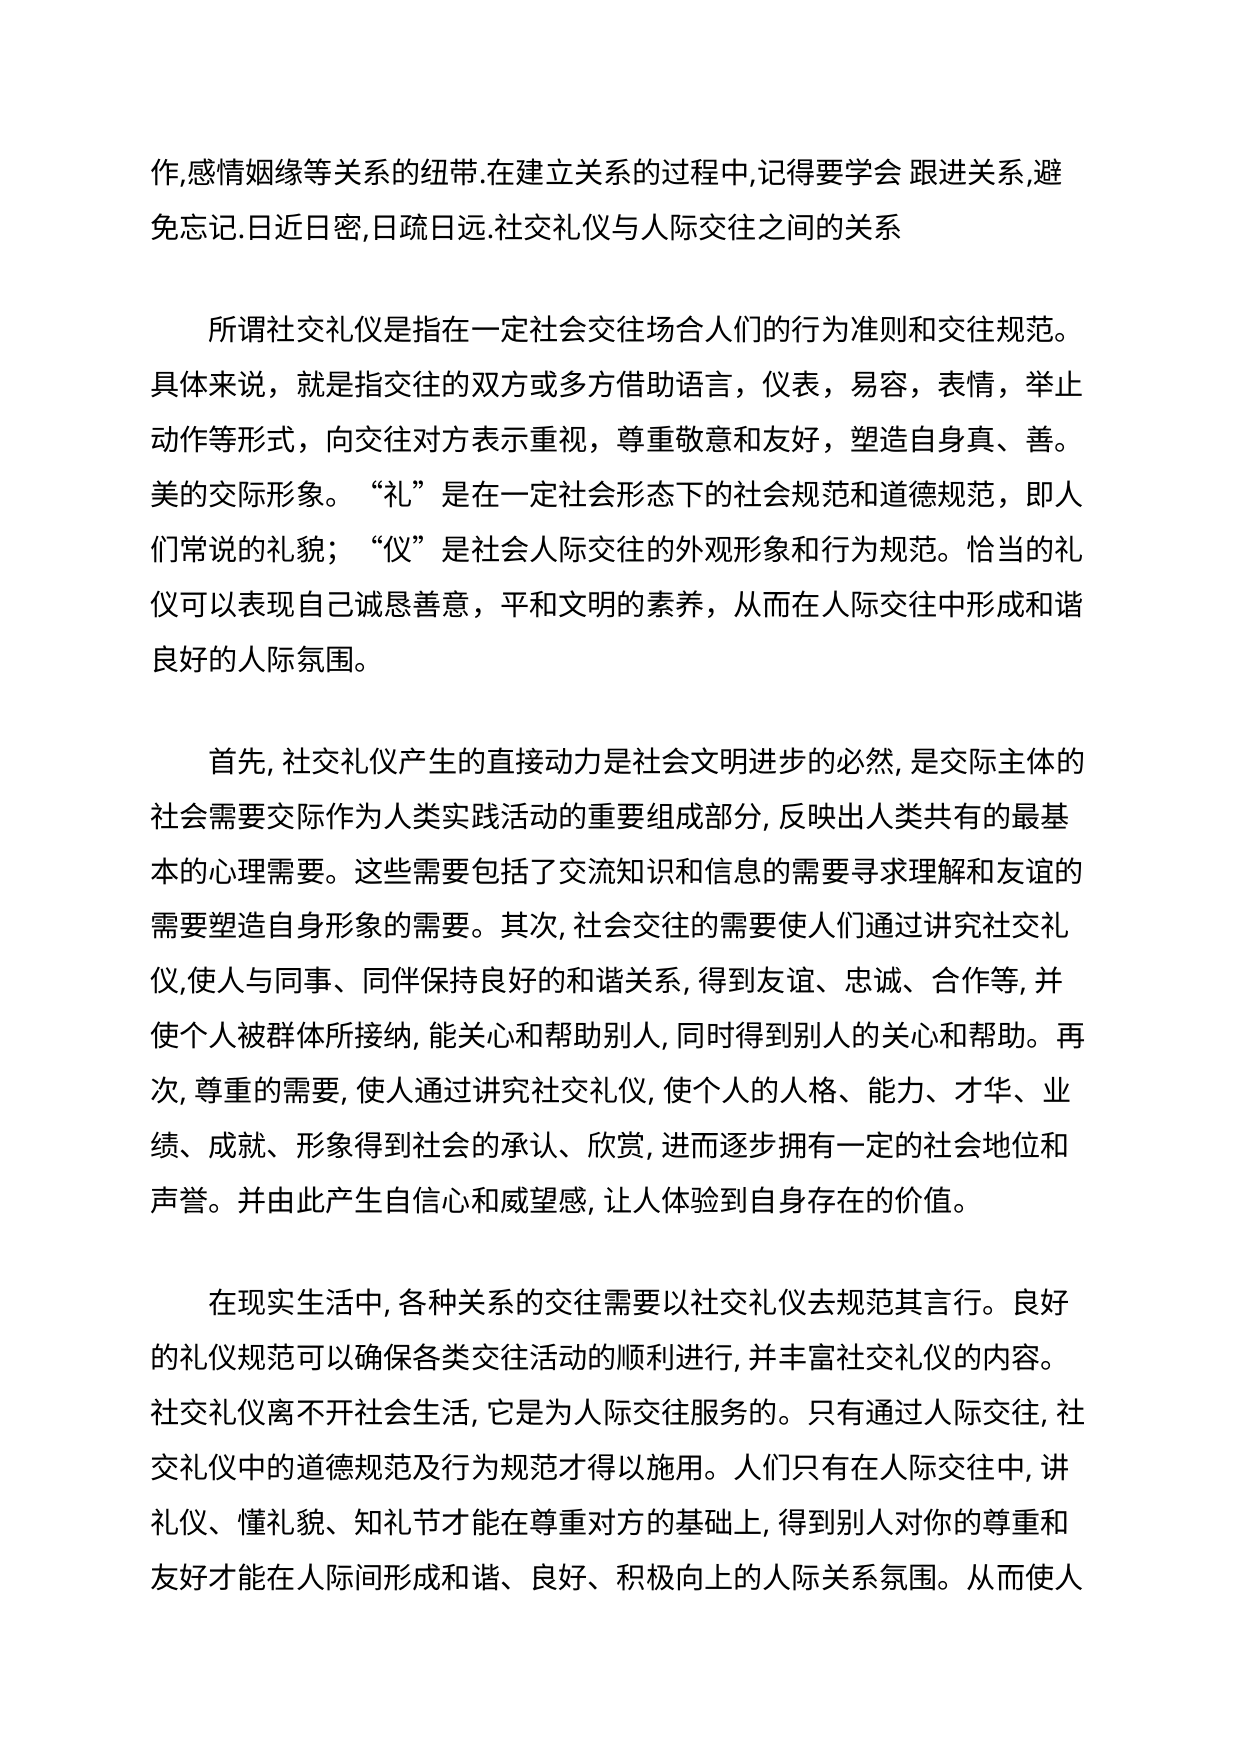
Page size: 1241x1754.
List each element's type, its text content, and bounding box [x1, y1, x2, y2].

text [150, 150, 1090, 247]
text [150, 1280, 1090, 1597]
text 首先, 社交礼仪产生的直接动力是社会文明进步的必然, 是交际主体的社会需要交际作为人类实践活动的重要组成部分, 反映出人类共有的最基本的心理需要。这些需要包括了交流知识和信息的需要寻求理解和友谊的需要塑造自身形象的需要。其次, 社会交往的需要使人们通过讲究社交礼仪,使人与同事、同伴保持良好的和谐关系, 得到友谊、忠诚、合作等, 并使个人被群体所接纳, 能关心和帮助别人, 同时得到别人的关心和帮助。再次, 尊重的需要, 使人通过讲究社交礼仪, 使个人的人格、能力、才华、业绩、成就、形象得到社会的承认、欣赏, 进而逐步拥有一定的社会地位和声誉。并由此产生自信心和威望感, 让人体验到自身存在的价值。 [150, 738, 1090, 1220]
text 所谓社交礼仪是指在一定社会交往场合人们的行为准则和交往规范。具体来说，就是指交往的双方或多方借助语言，仪表，易容，表情，举止动作等形式，向交往对方表示重视，尊重敬意和友好，塑造自身真、善。美的交际形象。“礼”是在一定社会形态下的社会规范和道德规范，即人们常说的礼貌；“仪”是社会人际交往的外观形象和行为规范。恰当的礼仪可以表现自己诚恳善意，平和文明的素养，从而在人际交往中形成和谐良好的人际氛围。 [150, 307, 1090, 679]
